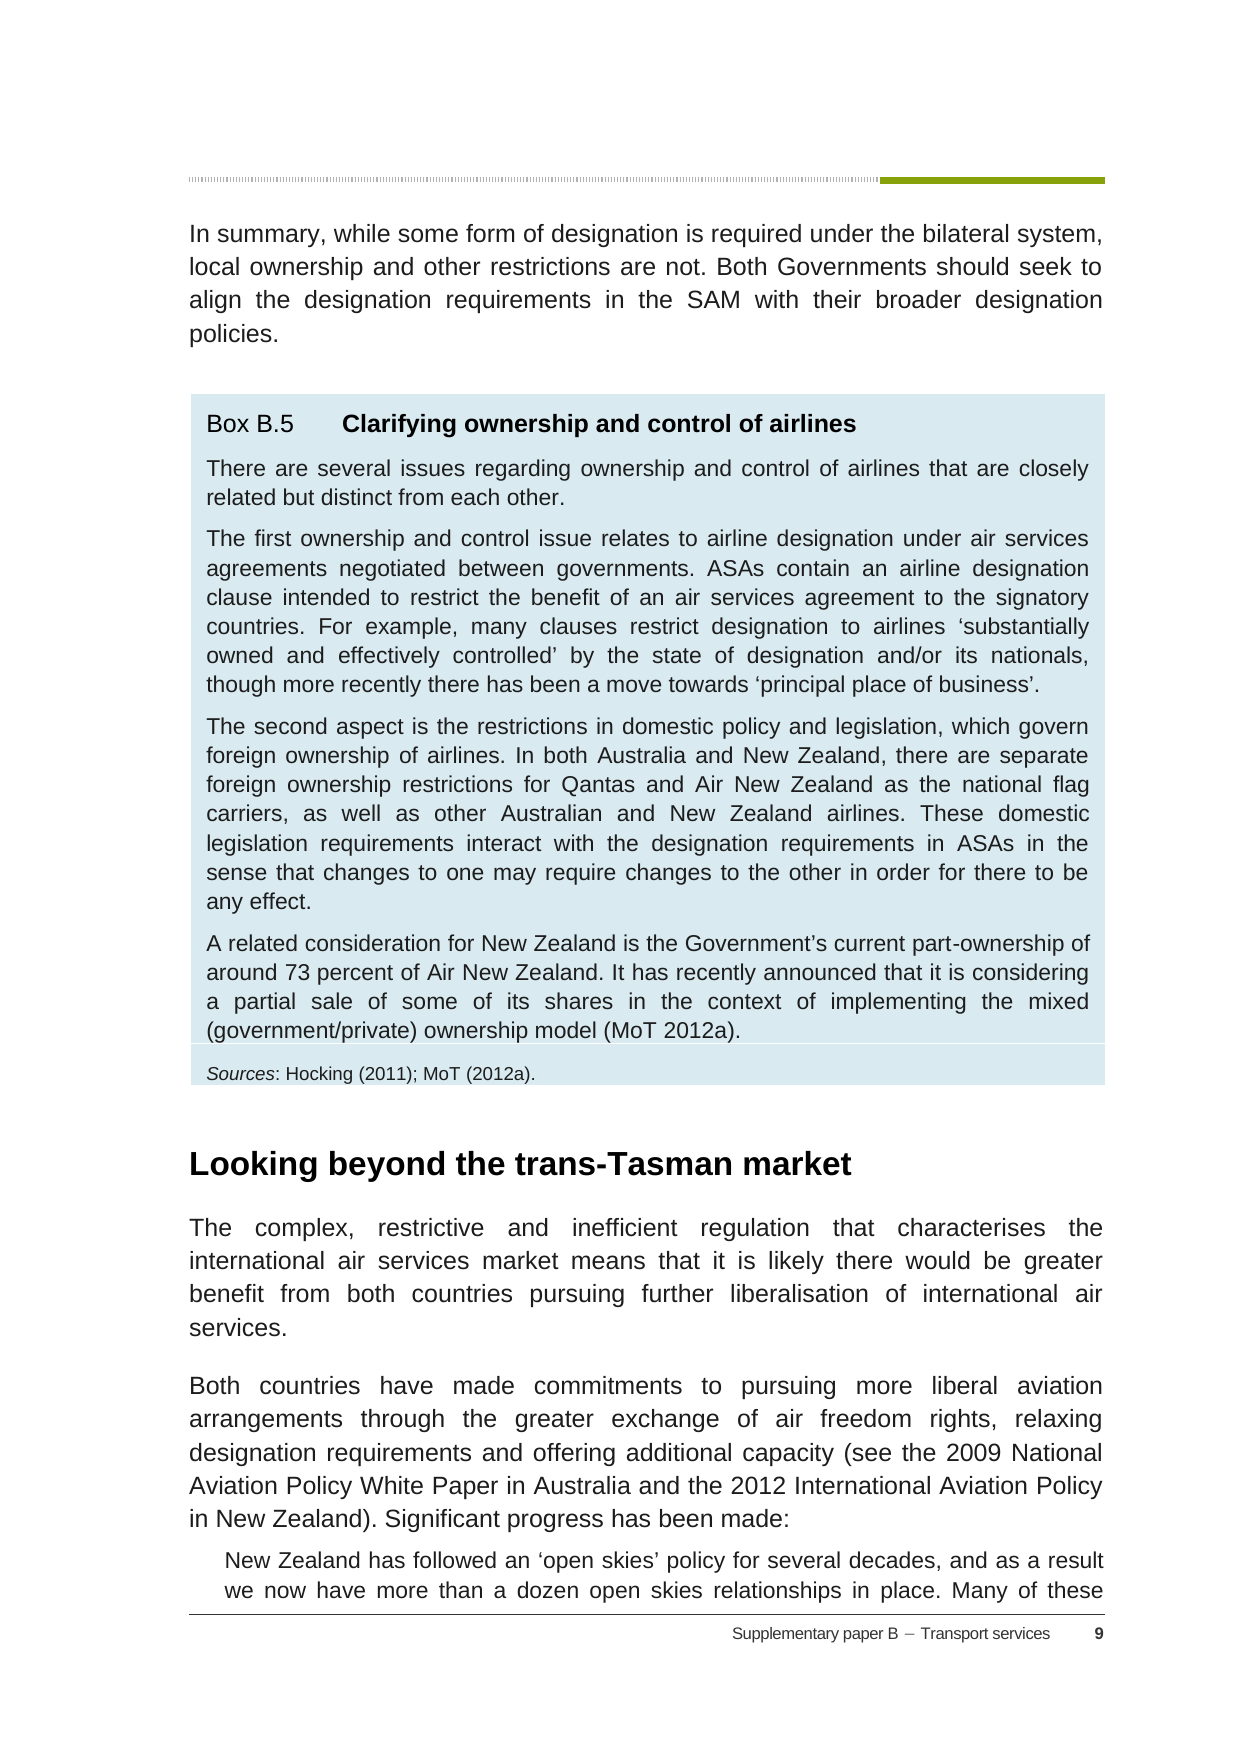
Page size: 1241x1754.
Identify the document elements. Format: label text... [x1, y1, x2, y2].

table_cell There are several issues regarding ownership and control of airlines that are closely related but distinct from each other. The first ownership and control issue relates to airline designation under air services agreements negotiated between governments. ASAs contain an airline designation clause intended to restrict the benefit of an air services agreement to the signatory countries. For example, many clauses restrict designation to airlines ‘substantially owned and effectively controlled’ by the state of designation and/or its nationals, though more recently there has been a move towards ‘principal place of business’. The second aspect is the restrictions in domestic policy and legislation, which govern foreign ownership of airlines. In both Australia and New Zealand, there are separate foreign ownership restrictions for Qantas and Air New Zealand as the national flag carriers, as well as other Australian and New Zealand airlines. These domestic legislation requirements interact with the designation requirements in ASAs in the sense that changes to one may require changes to the other in order for there to be any effect. A related consideration for New Zealand is the Government’s current part-ownership of around 73 percent of Air New Zealand. It has recently announced that it is considering a partial sale of some of its shares in the context of implementing the mixed (government/private) ownership model (MoT 2012a). [191, 439, 1105, 1043]
text In summary, while some form of designation is required under the bilateral system, local ownership and other restrictions are not. Both Governments should seek to align the designation requirements in the SAM with their broader designation policies. [189, 214, 1104, 348]
text The complex, restrictive and inefficient regulation that characterises the international air services market means that it is likely there would be greater benefit from both countries pursuing further liberalisation of international air services. [189, 1208, 1104, 1341]
table_cell Sources: Hocking (2011); MoT (2012a). [191, 1044, 1105, 1085]
text Both countries have made commitments to pursuing more liberal aviation arrangements through the greater exchange of air freedom rights, relaxing designation requirements and offering additional capacity (see the 2009 National Aviation Policy White Paper in Australia and the 2012 International Aviation Policy in New Zealand). Significant progress has been made: [189, 1366, 1104, 1533]
table_header Box B.5 Clarifying ownership and control of airlines [191, 394, 1105, 439]
subtitle Looking beyond the trans-Tasman market [189, 1143, 1104, 1183]
